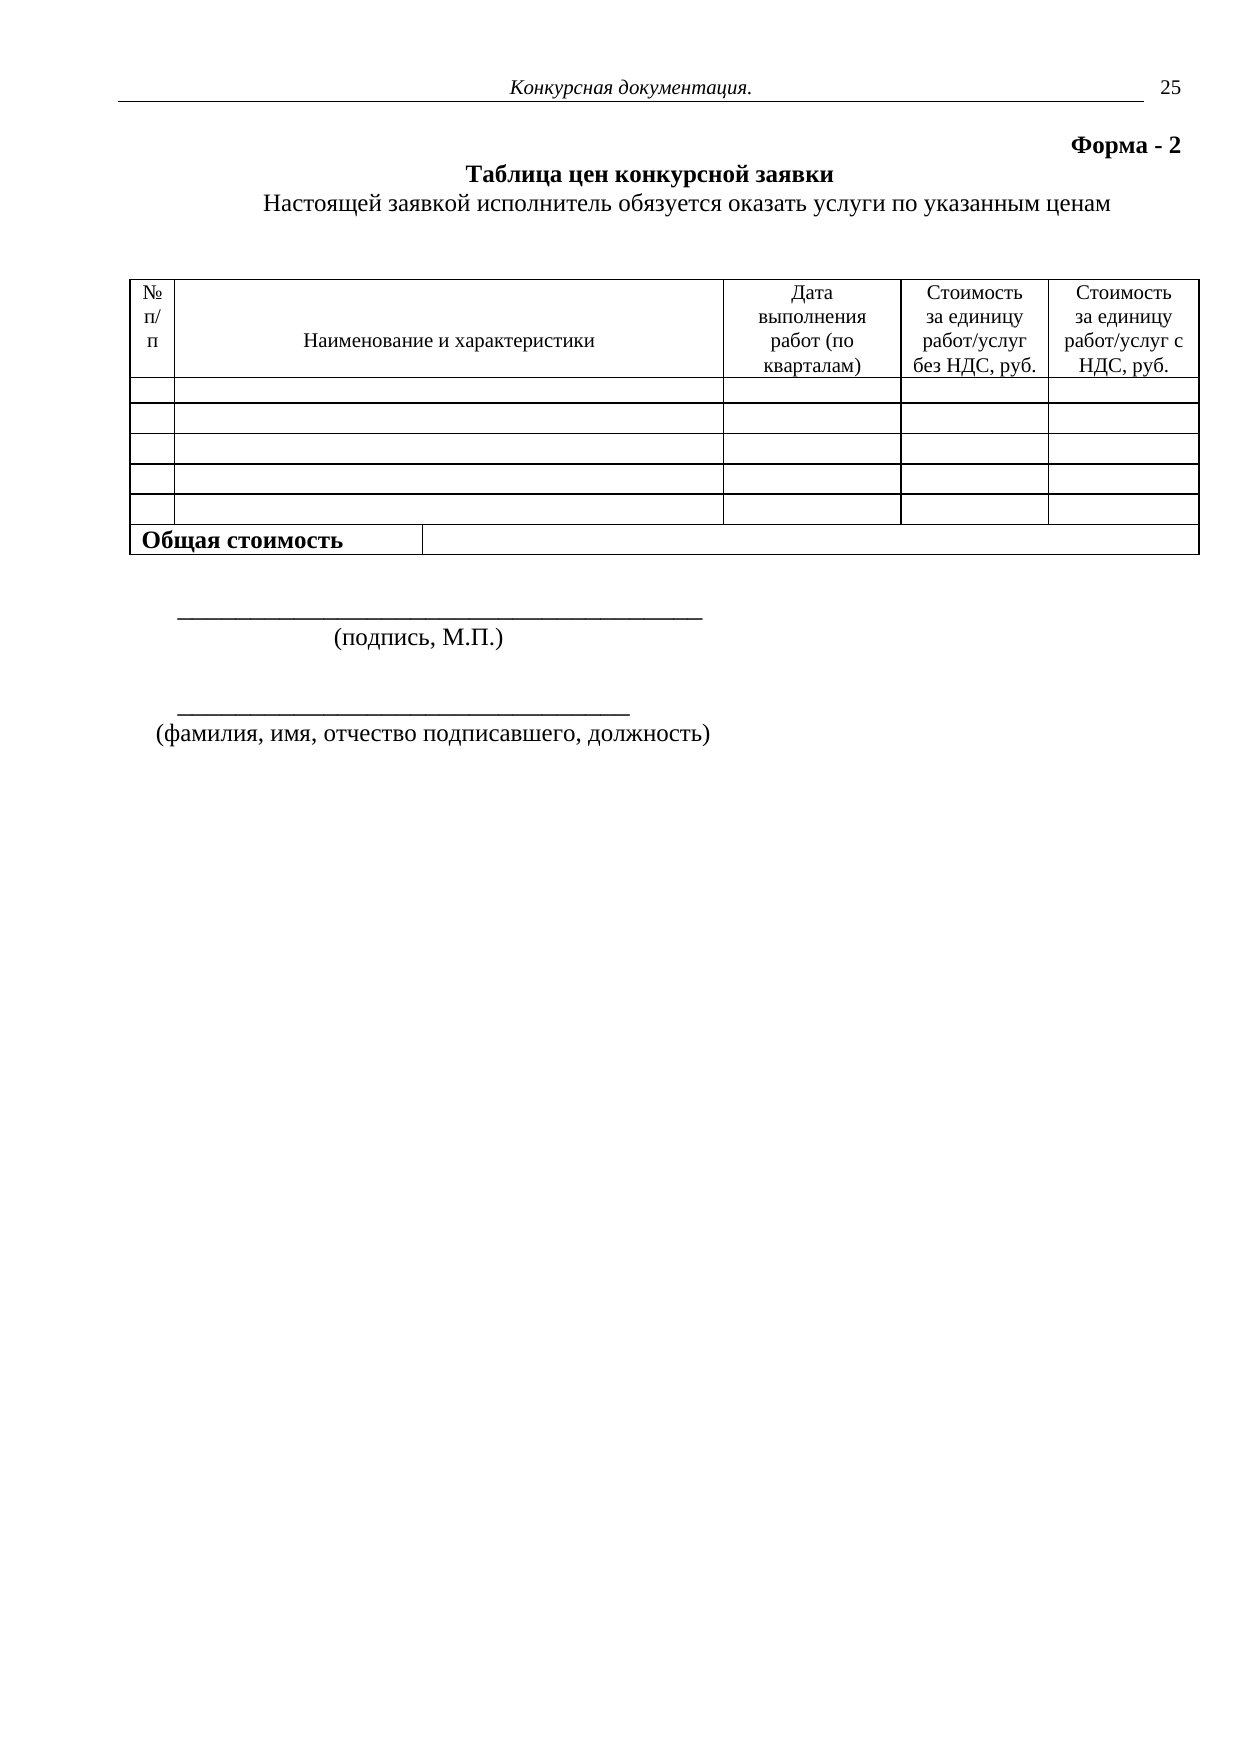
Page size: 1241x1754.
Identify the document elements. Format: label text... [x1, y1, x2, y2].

table_cell [902, 465, 1048, 493]
table_cell [131, 404, 174, 432]
table_header № п/п [131, 280, 174, 377]
table_cell [1049, 404, 1198, 432]
table_header Стоимость за единицу работ/услуг без НДС, руб. [902, 280, 1048, 377]
table_cell [724, 465, 900, 493]
text Форма - 2 [118, 130, 1181, 159]
text Таблица цен конкурсной заявки [118, 159, 1181, 188]
table_cell [131, 378, 174, 402]
table_cell [423, 525, 1198, 554]
table_cell [724, 434, 900, 463]
table_cell [175, 465, 723, 493]
table_cell [1049, 465, 1198, 493]
table_cell [902, 378, 1048, 402]
text Настоящей заявкой исполнитель обязуется оказать услуги по указанным ценам [118, 188, 1181, 216]
table_cell [902, 404, 1048, 432]
text _______________________________ [118, 685, 1181, 718]
table_cell [724, 495, 900, 523]
table_cell Общая стоимость [131, 525, 422, 554]
text (подпись, М.П.) [118, 622, 797, 651]
table_cell [1049, 495, 1198, 523]
table_cell [1049, 378, 1198, 402]
text ____________________________________ [118, 589, 1181, 622]
table_cell [902, 434, 1048, 463]
table_cell [902, 495, 1048, 523]
table_header Дата выполнения работ (по кварталам) [724, 280, 900, 377]
table_cell [1049, 434, 1198, 463]
table_cell [131, 495, 174, 523]
table_cell [131, 465, 174, 493]
table_cell [131, 434, 174, 463]
table_cell [175, 378, 723, 402]
table_cell [724, 378, 900, 402]
table_header Наименование и характеристики [175, 280, 723, 377]
table_cell [175, 495, 723, 523]
table_header Стоимость за единицу работ/услуг с НДС, руб. [1049, 280, 1198, 377]
table_cell [724, 404, 900, 432]
table_cell [175, 404, 723, 432]
table_cell [175, 434, 723, 463]
text (фамилия, имя, отчество подписавшего, должность) [118, 718, 1181, 747]
